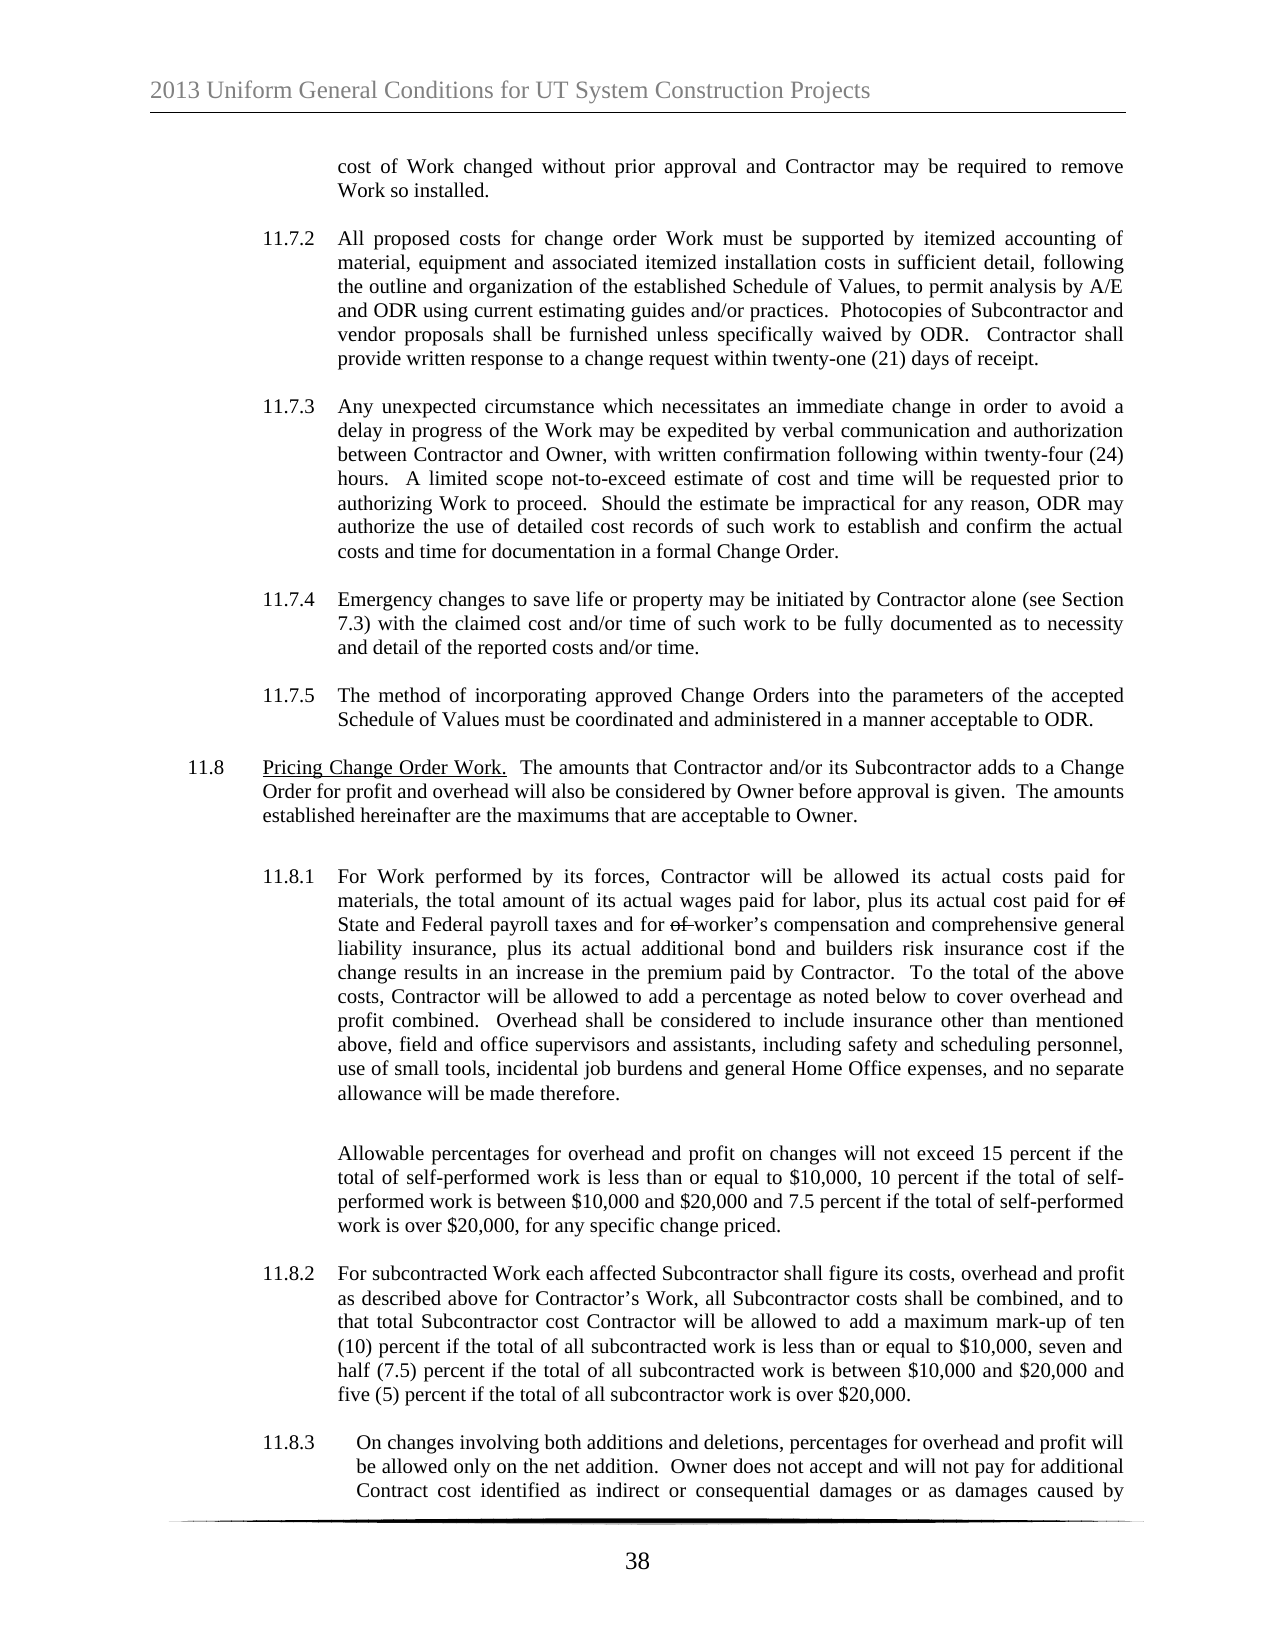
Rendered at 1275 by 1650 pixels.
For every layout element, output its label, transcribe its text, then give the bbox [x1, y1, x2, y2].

text 11.8.2 For subcontracted Work each affected Subcontractor shall figure its costs, overhead and profit as described above for Contractor’s Work, all Subcontractor costs shall be combined, and to that total Subcontractor cost Contractor will be allowed to add a maximum mark-up of ten (10) percent if the total of all subcontracted work is less than or equal to $10,000, seven and half (7.5) percent if the total of all subcontracted work is between $10,000 and $20,000 and five (5) percent if the total of all subcontractor work is over $20,000. [262, 1261, 1125, 1406]
text Allowable percentages for overhead and profit on changes will not exceed 15 percent if the total of self-performed work is less than or equal to $10,000, 10 percent if the total of self-performed work is between $10,000 and $20,000 and 7.5 percent if the total of self-performed work is over $20,000, for any specific change priced. [337, 1141, 1125, 1237]
text 11.8 Pricing Change Order Work. The amounts that Contractor and/or its Subcontractor adds to a Change Order for profit and overhead will also be considered by Owner before approval is given. The amounts established hereinafter are the maximums that are acceptable to Owner. [187, 755, 1125, 827]
text 11.7.4 Emergency changes to save life or property may be initiated by Contractor alone (see Section 7.3) with the claimed cost and/or time of such work to be fully documented as to necessity and detail of the reported costs and/or time. [262, 587, 1125, 659]
text 11.7.2 All proposed costs for change order Work must be supported by itemized accounting of material, equipment and associated itemized installation costs in sufficient detail, following the outline and organization of the established Schedule of Values, to permit analysis by A/E and ODR using current estimating guides and/or practices. Photocopies of Subcontractor and vendor proposals shall be furnished unless specifically waived by ODR. Contractor shall provide written response to a change request within twenty-one (21) days of receipt. [262, 226, 1125, 370]
text 11.8.1 For Work performed by its forces, Contractor will be allowed its actual costs paid for materials, the total amount of its actual wages paid for labor, plus its actual cost paid for of State and Federal payroll taxes and for of worker’s compensation and comprehensive general liability insurance, plus its actual additional bond and builders risk insurance cost if the change results in an increase in the premium paid by Contractor. To the total of the above costs, Contractor will be allowed to add a percentage as noted below to cover overhead and profit combined. Overhead shall be considered to include insurance other than mentioned above, field and office supervisors and assistants, including safety and scheduling personnel, use of small tools, incidental job burdens and general Home Office expenses, and no separate allowance will be made therefore. [262, 864, 1125, 1104]
picture [168, 1517, 1144, 1525]
text 11.7.5 The method of incorporating approved Change Orders into the parameters of the accepted Schedule of Values must be coordinated and administered in a manner acceptable to ODR. [262, 683, 1125, 731]
text 11.7.3 Any unexpected circumstance which necessitates an immediate change in order to avoid a delay in progress of the Work may be expedited by verbal communication and authorization between Contractor and Owner, with written confirmation following within twenty-four (24) hours. A limited scope not-to-exceed estimate of cost and time will be requested prior to authorizing Work to proceed. Should the estimate be impractical for any reason, ODR may authorize the use of detailed cost records of such work to establish and confirm the actual costs and time for documentation in a formal Change Order. [262, 394, 1125, 563]
